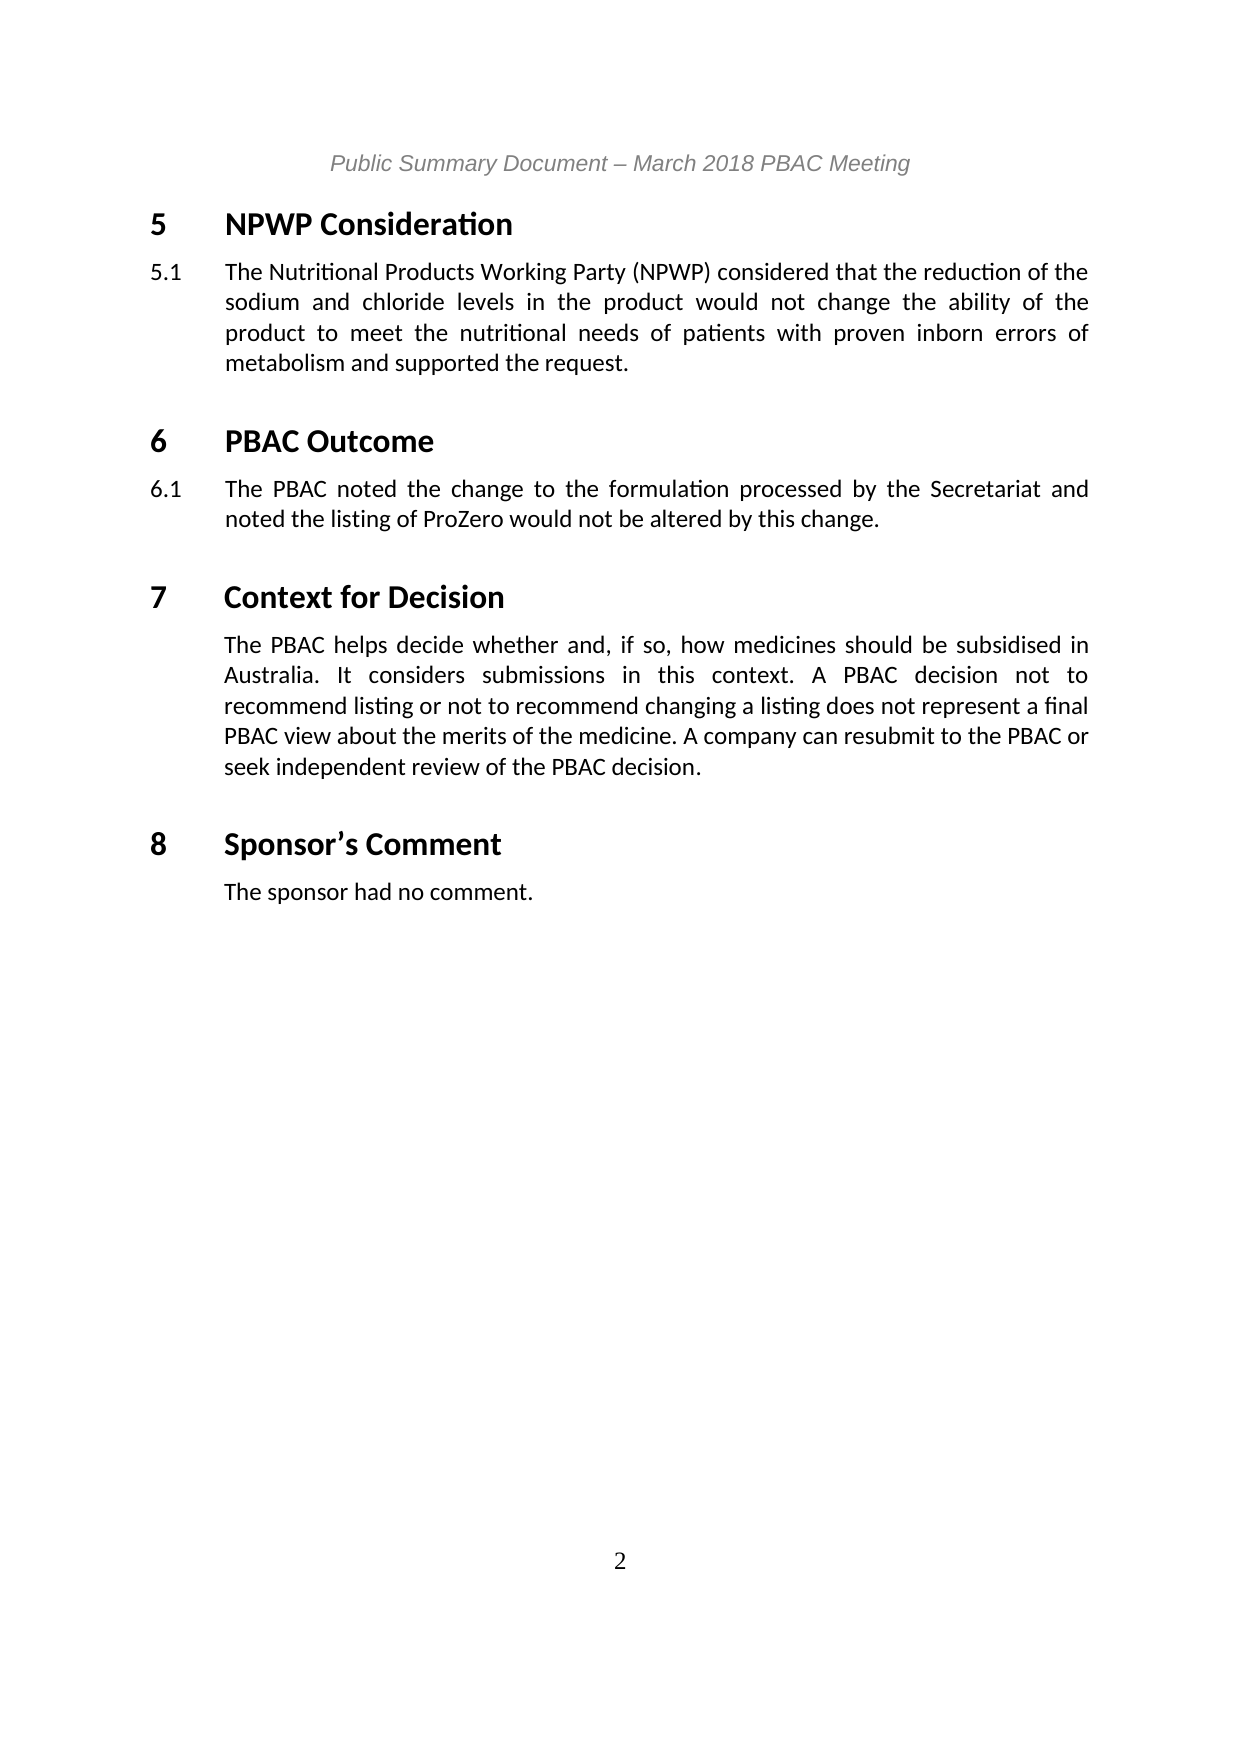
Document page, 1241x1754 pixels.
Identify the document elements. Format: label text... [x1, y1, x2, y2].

subtitle PBAC Outcome [150, 420, 1090, 460]
text The PBAC helps decide whether and, if so, how medicines should be subsidised in Australia. It considers submissions in this context. A PBAC decision not to recommend listing or not to recommend changing a listing does not represent a final PBAC view about the merits of the medicine. A company can resubmit to the PBAC or seek independent review of the PBAC decision. [224, 629, 1090, 781]
text The sponsor had no comment. [224, 876, 1090, 907]
subtitle Sponsor’s Comment [150, 823, 1090, 864]
list The Nutritional Products Working Party (NPWP) considered that the reduction of the sodium and chloride levels in the product would not change the ability of the product to meet the nutritional needs of patients with proven inborn errors of metabolism and supported the request. [150, 256, 1090, 378]
subtitle Context for Decision [150, 576, 1090, 616]
subtitle NPWP Consideration [150, 203, 1090, 243]
list The PBAC noted the change to the formulation processed by the Secretariat and noted the listing of ProZero would not be altered by this change. [150, 473, 1090, 534]
